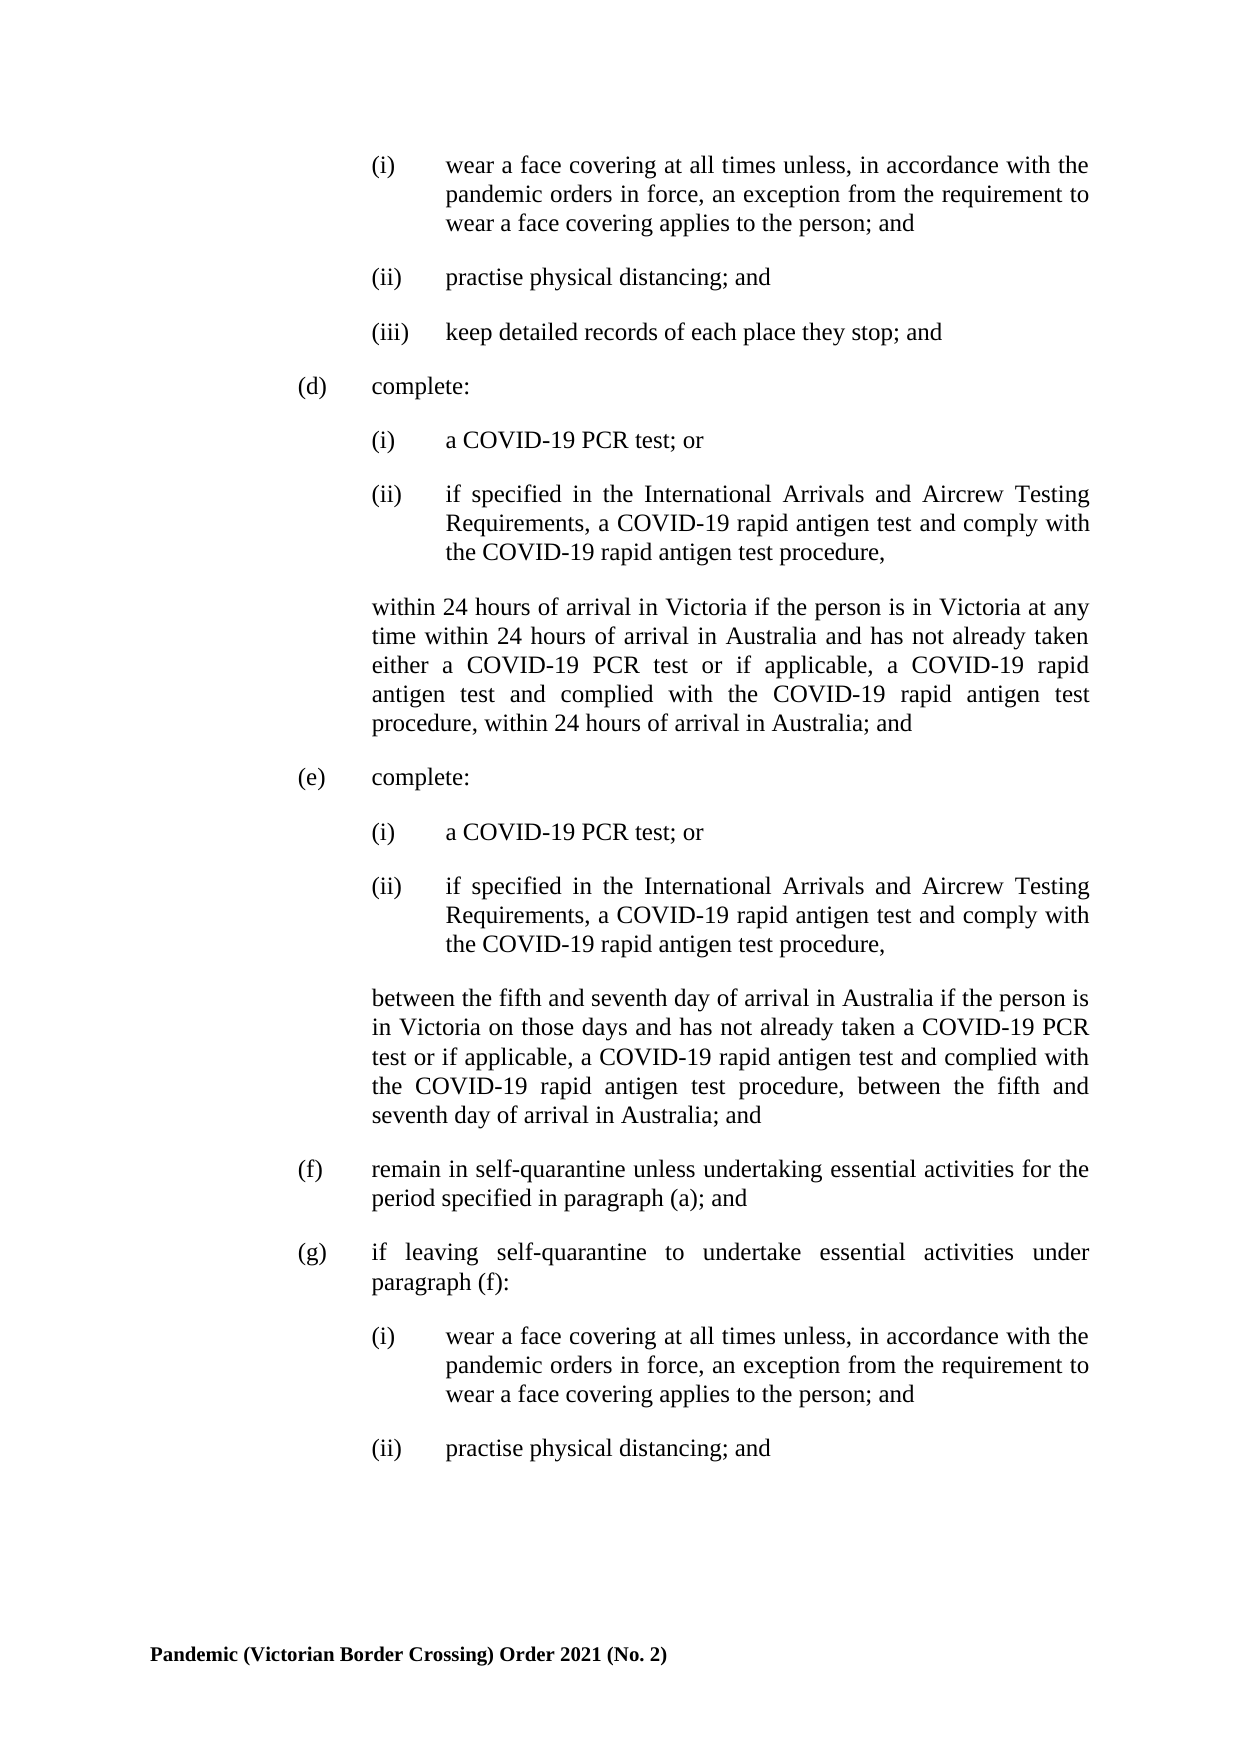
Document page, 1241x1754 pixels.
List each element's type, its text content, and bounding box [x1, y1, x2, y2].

subtitle if specified in the International Arrivals and Aircrew Testing Requirements, a COVID-19 rapid antigen test and comply with the COVID-19 rapid antigen test procedure, [371, 871, 1090, 958]
subtitle a COVID-19 PCR test; or [371, 425, 1090, 454]
subtitle wear a face covering at all times unless, in accordance with the pandemic orders in force, an exception from the requirement to wear a face covering applies to the person; and [371, 1321, 1090, 1408]
subtitle practise physical distancing; and [371, 262, 1090, 292]
subtitle wear a face covering at all times unless, in accordance with the pandemic orders in force, an exception from the requirement to wear a face covering applies to the person; and [371, 150, 1090, 237]
subtitle complete: [298, 371, 1090, 400]
subtitle between the fifth and seventh day of arrival in Australia if the person is in Victoria on those days and has not already taken a COVID-19 PCR test or if applicable, a COVID-19 rapid antigen test and complied with the COVID-19 rapid antigen test procedure, between the fifth and seventh day of arrival in Australia; and [372, 983, 1090, 1129]
subtitle complete: [298, 762, 1090, 792]
subtitle remain in self-quarantine unless undertaking essential activities for the period specified in paragraph (a); and [298, 1154, 1090, 1212]
subtitle a COVID-19 PCR test; or [371, 817, 1090, 846]
subtitle if specified in the International Arrivals and Aircrew Testing Requirements, a COVID-19 rapid antigen test and comply with the COVID-19 rapid antigen test procedure, [371, 479, 1090, 567]
subtitle within 24 hours of arrival in Victoria if the person is in Victoria at any time within 24 hours of arrival in Australia and has not already taken either a COVID-19 PCR test or if applicable, a COVID-19 rapid antigen test and complied with the COVID-19 rapid antigen test procedure, within 24 hours of arrival in Australia; and [372, 592, 1090, 737]
subtitle if leaving self-quarantine to undertake essential activities under paragraph (f): [298, 1237, 1090, 1296]
subtitle practise physical distancing; and [371, 1433, 1090, 1462]
subtitle keep detailed records of each place they stop; and [371, 317, 1090, 346]
